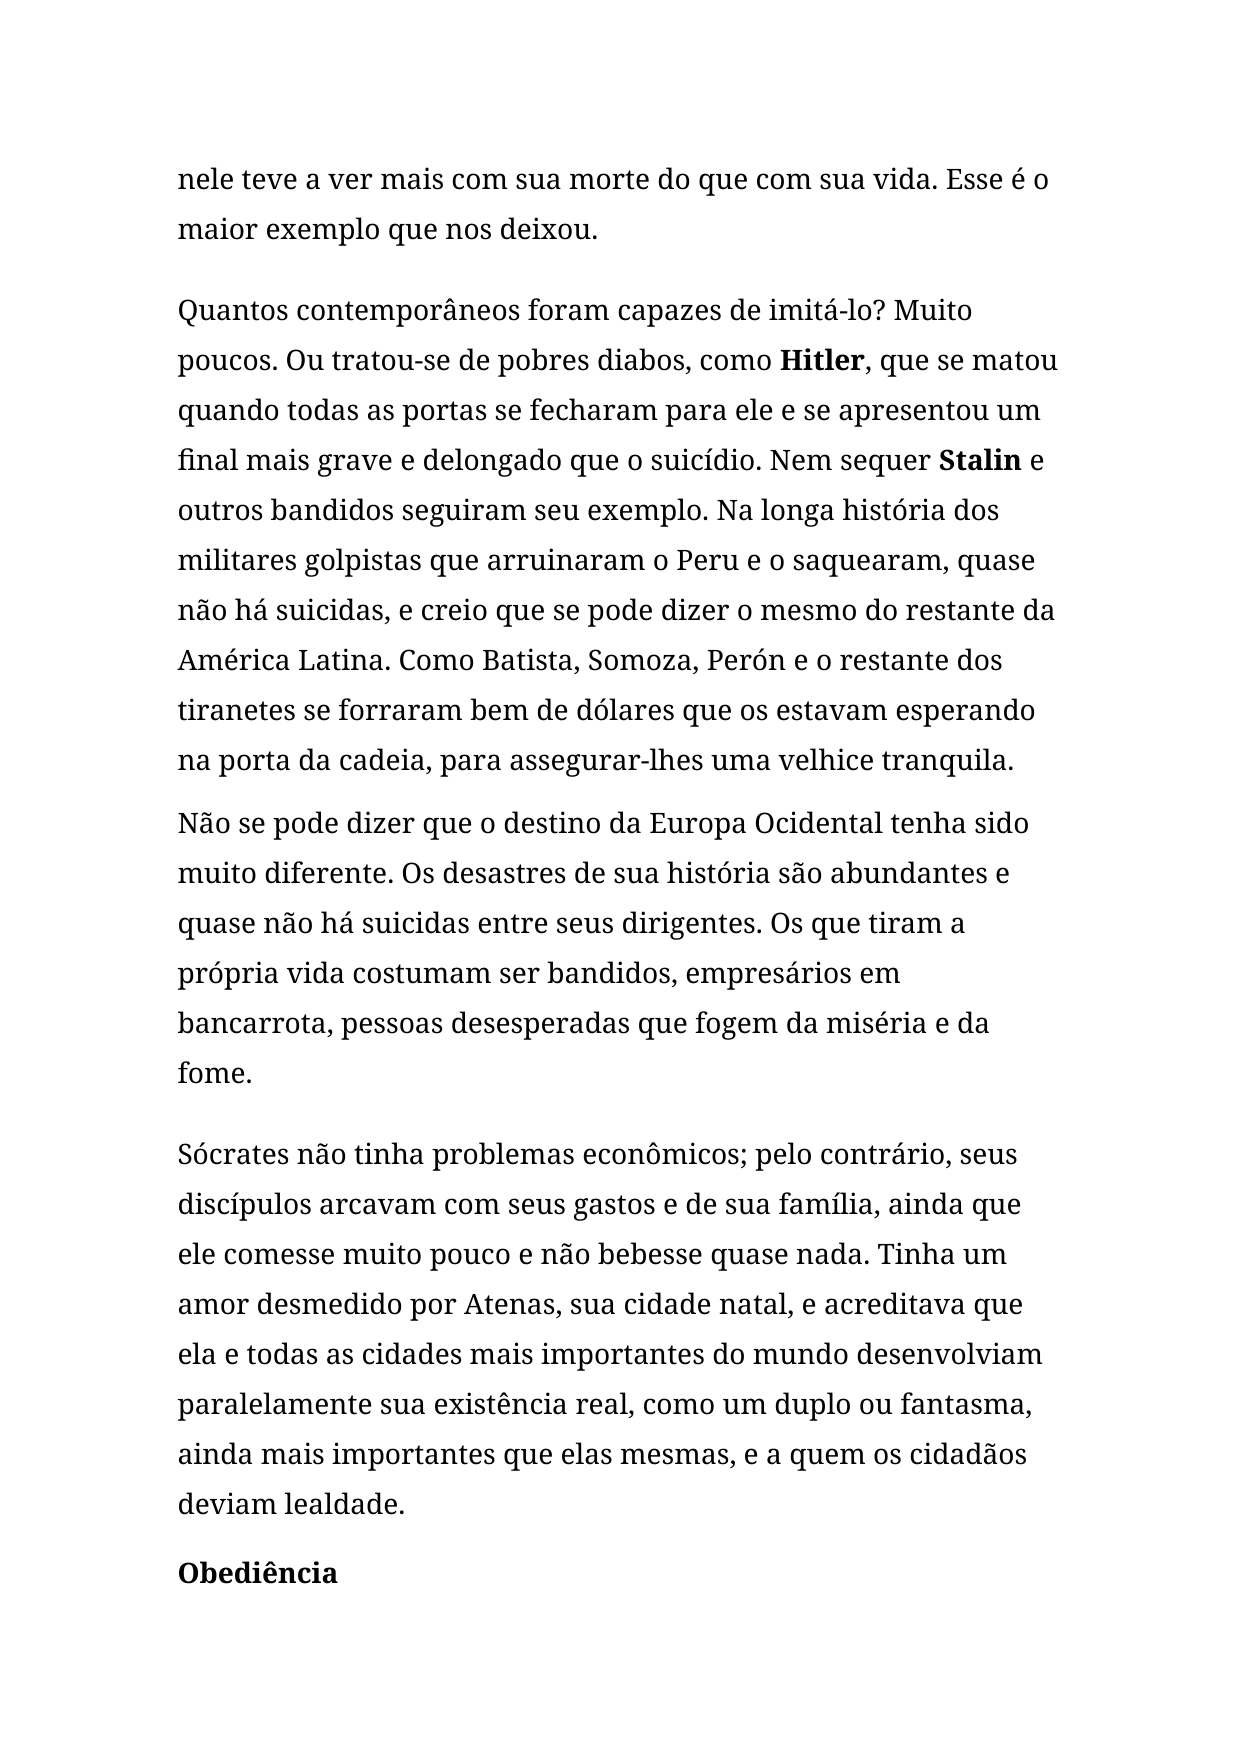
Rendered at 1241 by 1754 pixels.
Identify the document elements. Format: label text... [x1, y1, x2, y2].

text Quantos contemporâneos foram capazes de imitá-lo? Muito poucos. Ou tratou-se de pobres diabos, como Hitler, que se matou quando todas as portas se fecharam para ele e se apresentou um final mais grave e delongado que o suicídio. Nem sequer Stalin e outros bandidos seguiram seu exemplo. Na longa história dos militares golpistas que arruinaram o Peru e o saquearam, quase não há suicidas, e creio que se pode dizer o mesmo do restante da América Latina. Como Batista, Somoza, Perón e o restante dos tiranetes se forraram bem de dólares que os estavam esperando na porta da cadeia, para assegurar-lhes uma velhice tranquila. [177, 279, 1063, 779]
text Obediência [177, 1554, 1063, 1592]
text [177, 148, 1063, 248]
text Não se pode dizer que o destino da Europa Ocidental tenha sido muito diferente. Os desastres de sua história são abundantes e quase não há suicidas entre seus dirigentes. Os que tiram a própria vida costumam ser bandidos, empresários em bancarrota, pessoas desesperadas que fogem da miséria e da fome. [177, 791, 1063, 1091]
text Sócrates não tinha problemas econômicos; pelo contrário, seus discípulos arcavam com seus gastos e de sua família, ainda que ele comesse muito pouco e não bebesse quase nada. Tinha um amor desmedido por Atenas, sua cidade natal, e acreditava que ela e todas as cidades mais importantes do mundo desenvolviam paralelamente sua existência real, como um duplo ou fantasma, ainda mais importantes que elas mesmas, e a quem os cidadãos deviam lealdade. [177, 1123, 1063, 1523]
